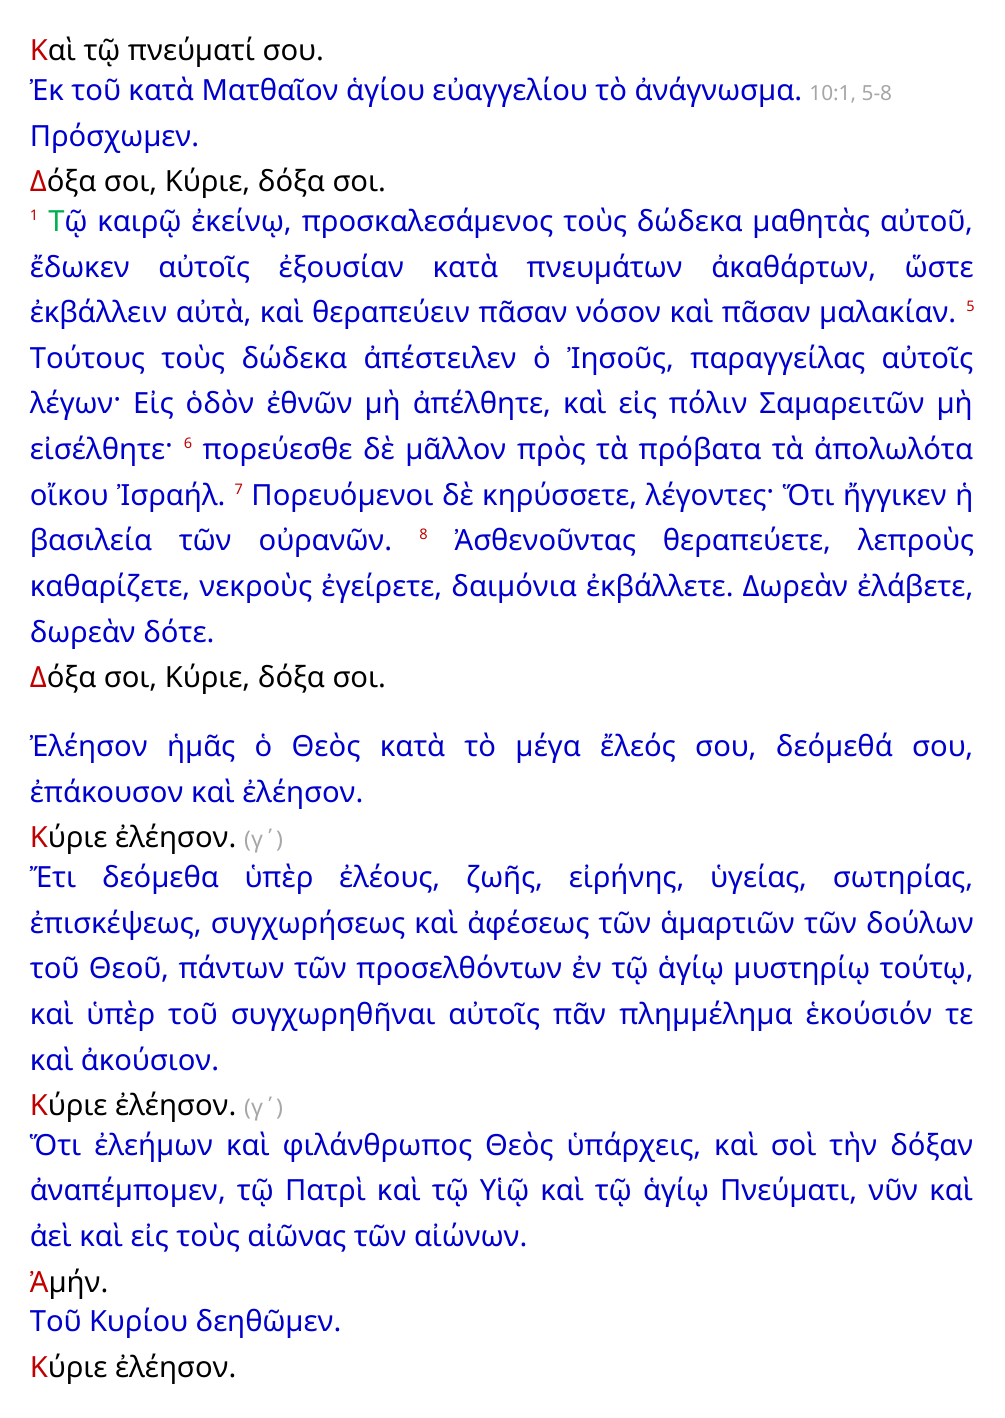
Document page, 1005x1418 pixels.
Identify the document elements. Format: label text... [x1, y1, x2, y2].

text Ἐλέησον ἡμᾶς ὁ Θεὸς κατὰ τὸ μέγα ἔλεός σου, δεόμεθά σου, ἐπάκουσον καὶ ἐλέησον. [29, 725, 974, 811]
text Ἀμήν. [29, 1261, 974, 1301]
text Ἐκ τοῦ κατὰ Ματθαῖον ἁγίου εὐαγγελίου τὸ ἀνάγνωσμα. 10:1, 5-8 [29, 69, 974, 109]
text Κύριε ἐλέησον. [29, 1346, 974, 1386]
text Κύριε ἐλέησον. (γ΄) [29, 1084, 974, 1124]
text Δόξα σοι, Κύριε, δόξα σοι. [29, 656, 974, 696]
text Ἔτι δεόμεθα ὑπὲρ ἐλέους, ζωῆς, εἰρήνης, ὑγείας, σωτηρίας, ἐπισκέψεως, συγχωρήσεως καὶ ἀφέσεως τῶν ἁμαρτιῶν τῶν δούλων τοῦ Θεοῦ, πάντων τῶν προσελθόντων ἐν τῷ ἁγίῳ μυστηρίῳ τούτῳ, καὶ ὑπὲρ τοῦ συγχωρηθῆναι αὐτοῖς πᾶν πλημμέλημα ἑκούσιόν τε καὶ ἀκούσιον. [29, 856, 974, 1078]
text Πρόσχωμεν. [29, 115, 974, 154]
text Καὶ τῷ πνεύματί σου. [29, 29, 974, 69]
text 1 Τῷ καιρῷ ἐκείνῳ, προσκαλεσάμενος τοὺς δώδεκα μαθητὰς αὐτοῦ, ἔδωκεν αὐτοῖς ἐξουσίαν κατὰ πνευμάτων ἀκαθάρτων, ὥστε ἐκβάλλειν αὐτὰ, καὶ θεραπεύειν πᾶσαν νόσον καὶ πᾶσαν μαλακίαν. 5 Τούτους τοὺς δώδεκα ἀπέστειλεν ὁ Ἰησοῦς, παραγγείλας αὐτοῖς λέγων· Εἰς ὁδὸν ἐθνῶν μὴ ἀπέλθητε, καὶ εἰς πόλιν Σαμαρειτῶν μὴ εἰσέλθητε· 6 πορεύεσθε δὲ μᾶλλον πρὸς τὰ πρόβατα τὰ ἀπολωλότα οἴκου Ἰσραήλ. 7 Πορευόμενοι δὲ κηρύσσετε, λέγοντες· Ὅτι ἤγγικεν ἡ βασιλεία τῶν οὐρανῶν. 8 Ἀσθενοῦντας θεραπεύετε, λεπροὺς καθαρίζετε, νεκροὺς ἐγείρετε, δαιμόνια ἐκβάλλετε. Δωρεὰν ἐλάβετε, δωρεὰν δότε. [29, 200, 974, 651]
text Ὅτι ἐλεήμων καὶ φιλάνθρωπος Θεὸς ὑπάρχεις, καὶ σοὶ τὴν δόξαν ἀναπέμπομεν, τῷ Πατρὶ καὶ τῷ Υἱῷ καὶ τῷ ἁγίῳ Πνεύματι, νῦν καὶ ἀεὶ καὶ εἰς τοὺς αἰῶνας τῶν αἰώνων. [29, 1124, 974, 1255]
text Κύριε ἐλέησον. (γ΄) [29, 817, 974, 856]
text Δόξα σοι, Κύριε, δόξα σοι. [29, 161, 974, 200]
text Τοῦ Κυρίου δεηθῶμεν. [29, 1301, 974, 1340]
